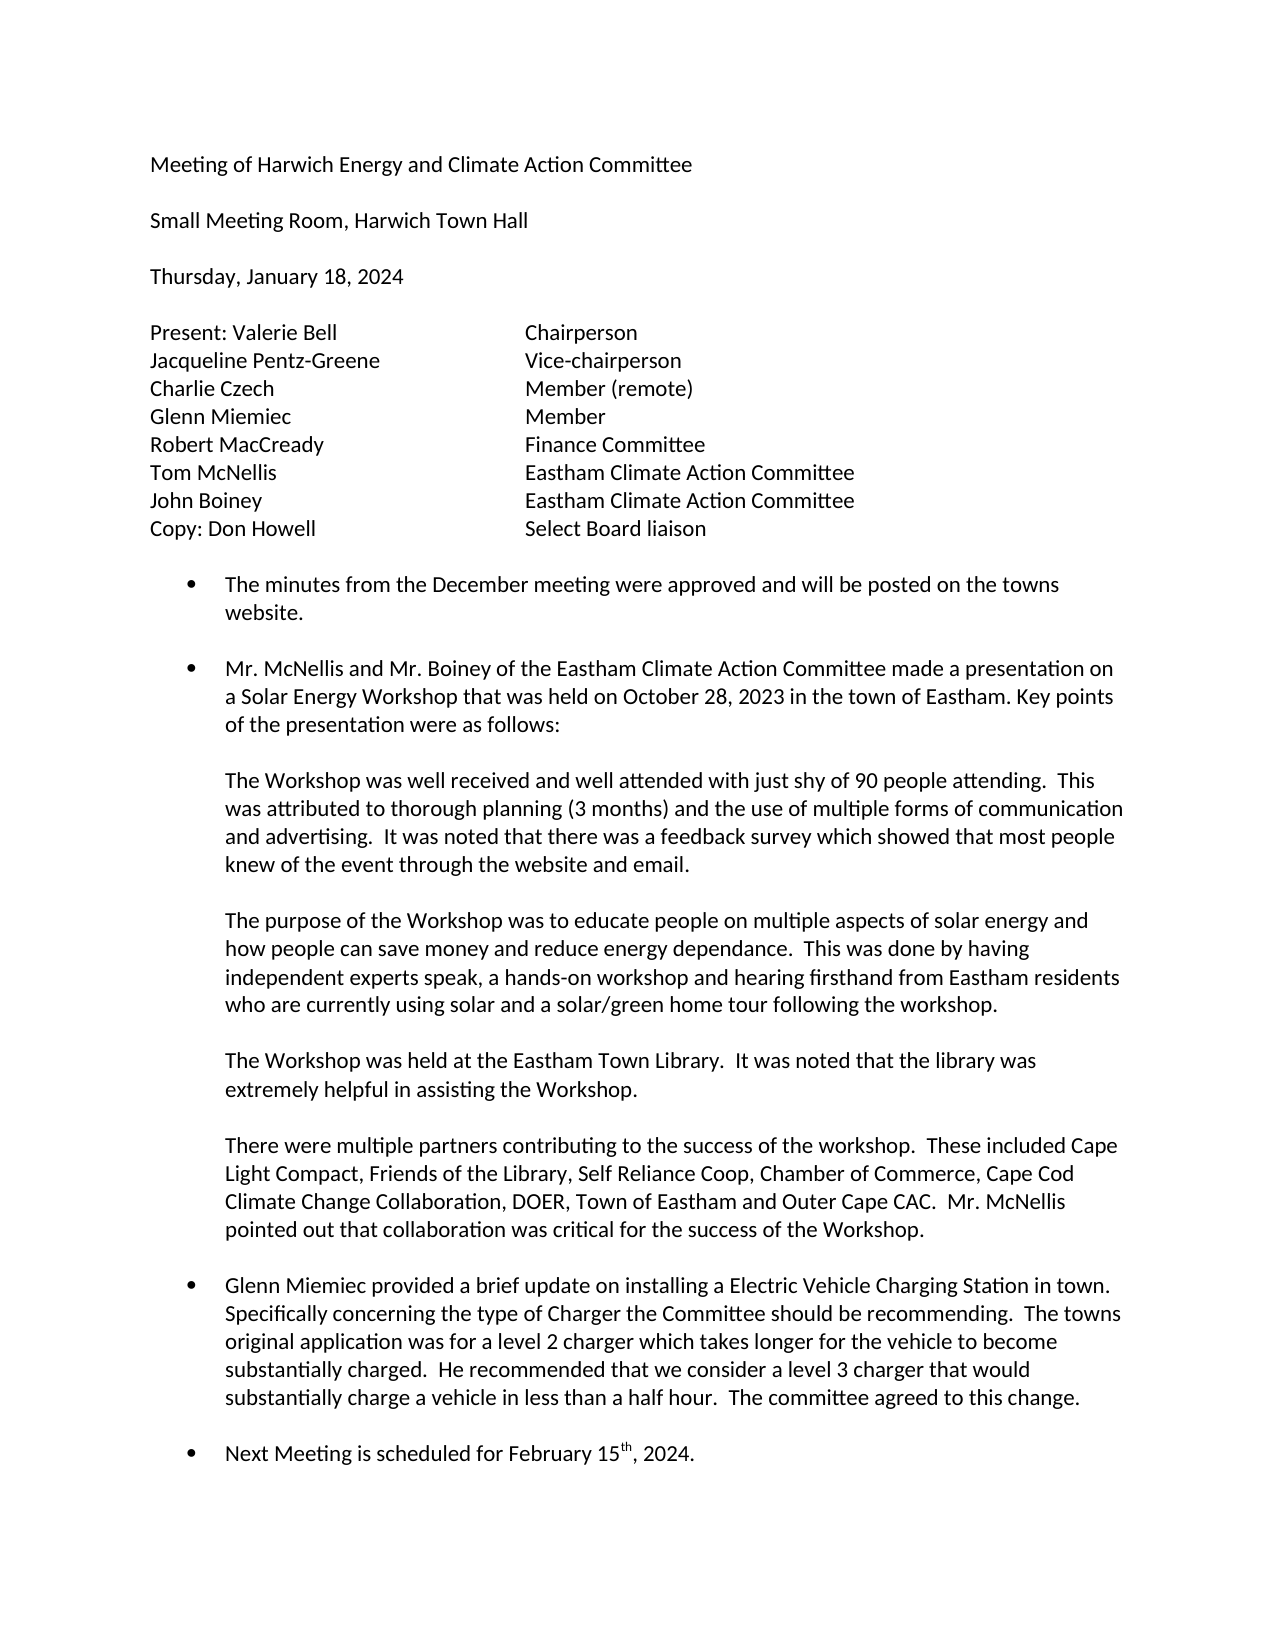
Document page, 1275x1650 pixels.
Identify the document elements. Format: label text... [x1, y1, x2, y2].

list Mr. McNellis and Mr. Boiney of the Eastham Climate Action Committee made a presentation on a Solar Energy Workshop that was held on October 28, 2023 in the town of Eastham. Key points of the presentation were as follows: [187, 654, 1125, 738]
list Glenn Miemiec provided a brief update on installing a Electric Vehicle Charging Station in town. Specifically concerning the type of Charger the Committee should be recommending. The towns original application was for a level 2 charger which takes longer for the vehicle to become substantially charged. He recommended that we consider a level 3 charger that would substantially charge a vehicle in less than a half hour. The committee agreed to this change. [187, 1271, 1125, 1411]
list The purpose of the Workshop was to educate people on multiple aspects of solar energy and how people can save money and reduce energy dependance. This was done by having independent experts speak, a hands-on workshop and hearing firsthand from Eastham residents who are currently using solar and a solar/green home tour following the workshop. [225, 907, 1125, 1019]
text Thursday, January 18, 2024 [150, 262, 1125, 290]
list There were multiple partners contributing to the success of the workshop. These included Cape Light Compact, Friends of the Library, Self Reliance Coop, Chamber of Commerce, Cape Cod Climate Change Collaboration, DOER, Town of Eastham and Outer Cape CAC. Mr. McNellis pointed out that collaboration was critical for the success of the Workshop. [225, 1131, 1125, 1243]
text Present: Valerie Bell Chairperson [150, 318, 1125, 346]
text Glenn Miemiec Member [150, 402, 1125, 430]
list The Workshop was well received and well attended with just shy of 90 people attending. This was attributed to thorough planning (3 months) and the use of multiple forms of communication and advertising. It was noted that there was a feedback survey which showed that most people knew of the event through the website and email. [225, 766, 1125, 878]
text Tom McNellis Eastham Climate Action Committee [150, 458, 1125, 486]
text John Boiney Eastham Climate Action Committee [150, 486, 1125, 514]
text Jacqueline Pentz-Greene Vice-chairperson [150, 346, 1125, 374]
list Next Meeting is scheduled for February 15th, 2024. [187, 1439, 1125, 1467]
list The minutes from the December meeting were approved and will be posted on the towns website. [187, 570, 1125, 626]
text Charlie Czech Member (remote) [150, 374, 1125, 402]
text Small Meeting Room, Harwich Town Hall [150, 206, 1125, 234]
text Meeting of Harwich Energy and Climate Action Committee [150, 150, 1125, 178]
text Copy: Don Howell Select Board liaison [150, 514, 1125, 542]
list The Workshop was held at the Eastham Town Library. It was noted that the library was extremely helpful in assisting the Workshop. [225, 1047, 1125, 1103]
text Robert MacCready Finance Committee [150, 430, 1125, 458]
